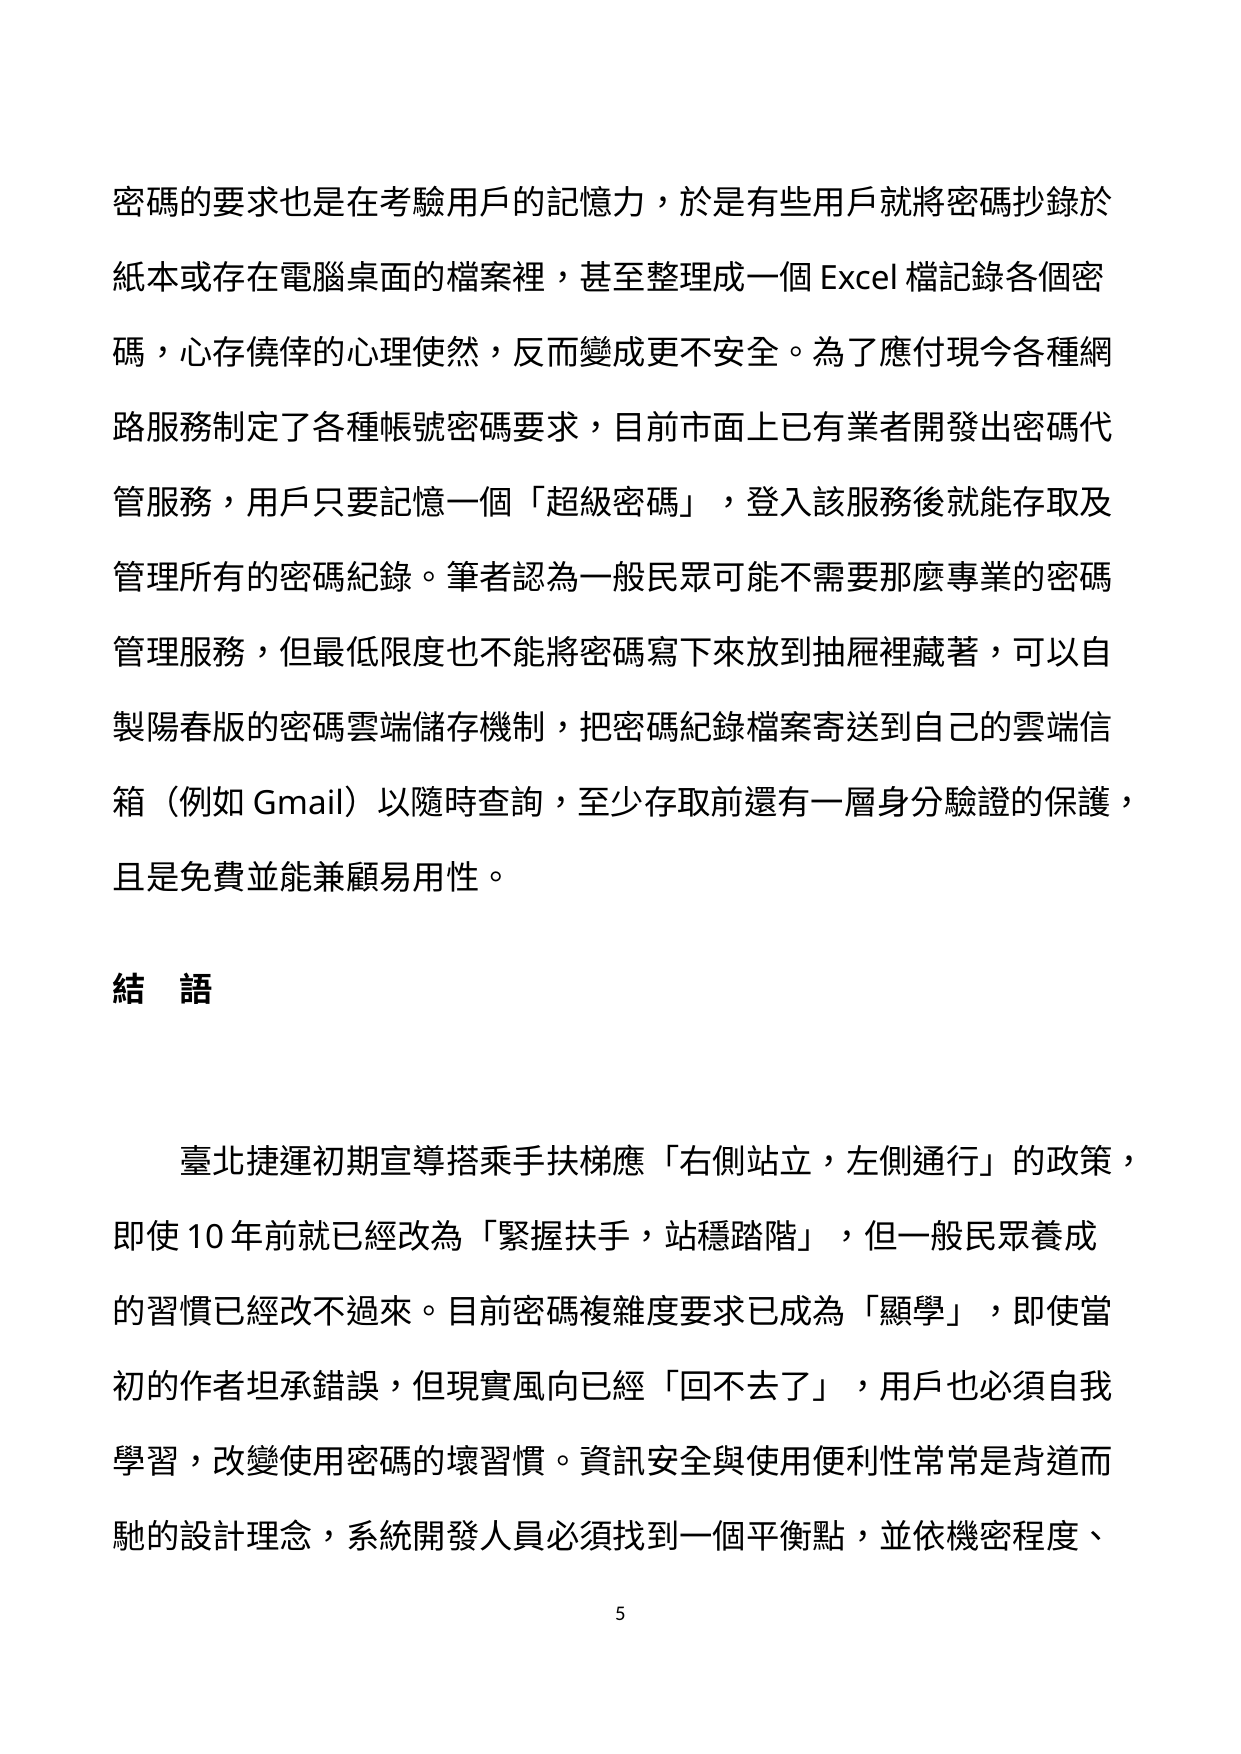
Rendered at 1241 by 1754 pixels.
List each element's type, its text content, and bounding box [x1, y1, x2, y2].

subtitle 結 語 [112, 950, 1128, 1025]
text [112, 1121, 1128, 1571]
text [112, 162, 1128, 912]
